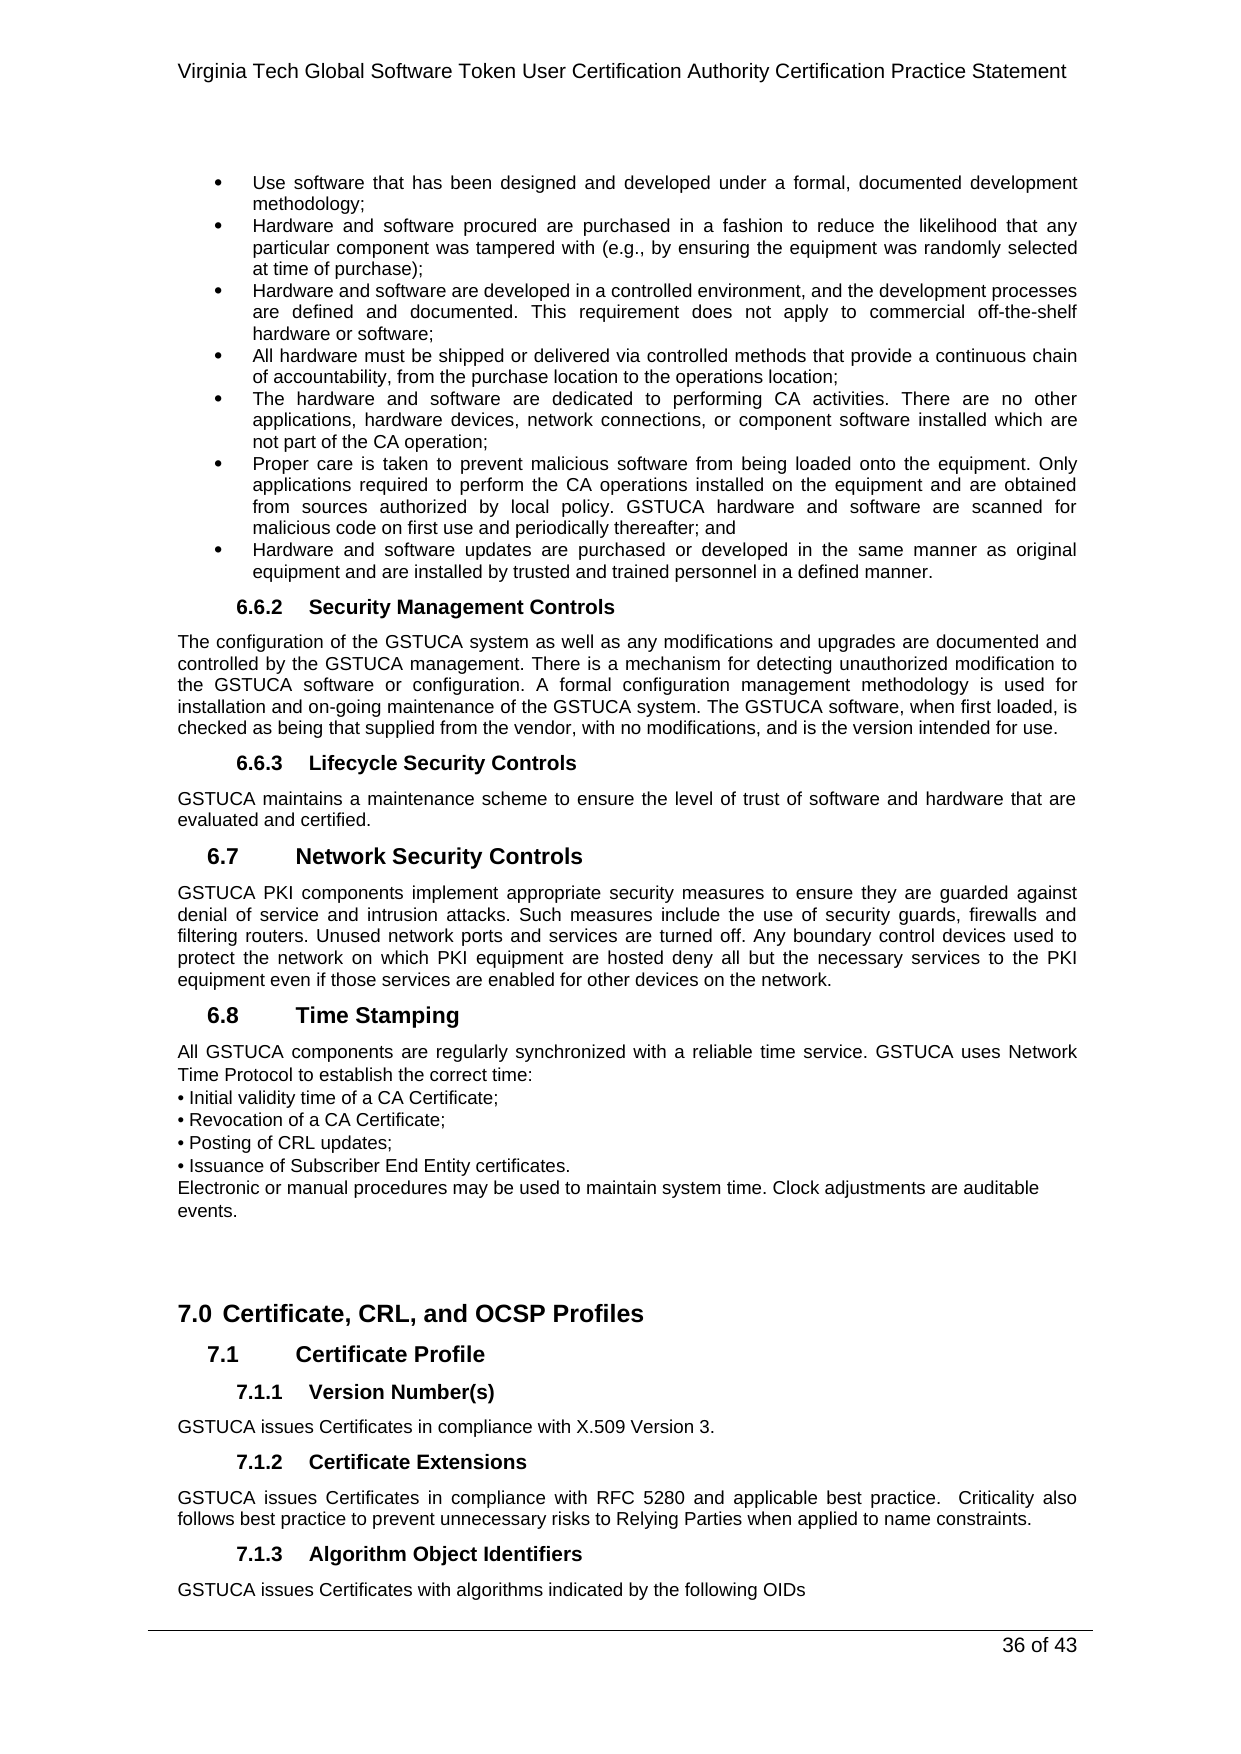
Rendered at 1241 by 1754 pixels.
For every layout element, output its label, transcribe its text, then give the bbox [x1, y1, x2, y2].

list Use software that has been designed and developed under a formal, documented development methodology; [215, 172, 1078, 215]
list Proper care is taken to prevent malicious software from being loaded onto the equipment. Only applications required to perform the CA operations installed on the equipment and are obtained from sources authorized by local policy. GSTUCA hardware and software are scanned for malicious code on first use and periodically thereafter; and [215, 452, 1078, 539]
text • Revocation of a CA Certificate; [177, 1109, 1078, 1131]
subtitle Certificate Extensions [236, 1450, 1078, 1474]
text GSTUCA issues Certificates in compliance with RFC 5280 and applicable best practice. Criticality also follows best practice to prevent unnecessary risks to Relying Parties when applied to name constraints. [177, 1486, 1078, 1529]
subtitle Version Number(s) [236, 1379, 1078, 1403]
text • Posting of CRL updates; [177, 1132, 1078, 1153]
text • Issuance of Subscriber End Entity certificates. [177, 1154, 1078, 1176]
subtitle Algorithm Object Identifiers [236, 1542, 1078, 1566]
subtitle Network Security Controls [207, 843, 1078, 870]
list The hardware and software are dedicated to performing CA activities. There are no other applications, hardware devices, network connections, or component software installed which are not part of the CA operation; [215, 388, 1078, 452]
text The configuration of the GSTUCA system as well as any modifications and upgrades are documented and controlled by the GSTUCA management. There is a mechanism for detecting unauthorized modification to the GSTUCA software or configuration. A formal configuration management methodology is used for installation and on-going maintenance of the GSTUCA system. The GSTUCA software, when first loaded, is checked as being that supplied from the vendor, with no modifications, and is the version intended for use. [177, 631, 1078, 739]
list Hardware and software procured are purchased in a fashion to reduce the likelihood that any particular component was tampered with (e.g., by ensuring the equipment was randomly selected at time of purchase); [215, 215, 1078, 279]
list All hardware must be shipped or delivered via controlled methods that provide a continuous chain of accountability, from the purchase location to the operations location; [215, 344, 1078, 388]
text GSTUCA issues Certificates in compliance with X.509 Version 3. [177, 1416, 1078, 1437]
text GSTUCA maintains a maintenance scheme to ensure the level of trust of software and hardware that are evaluated and certified. [177, 788, 1078, 831]
subtitle Time Stamping [207, 1002, 1078, 1029]
text Electronic or manual procedures may be used to maintain system time. Clock adjustments are auditable [177, 1177, 1078, 1198]
subtitle Certificate Profile [207, 1341, 1078, 1367]
list Hardware and software are developed in a controlled environment, and the development processes are defined and documented. This requirement does not apply to commercial off-the-shelf hardware or software; [215, 279, 1078, 344]
text GSTUCA PKI components implement appropriate security measures to ensure they are guarded against denial of service and intrusion attacks. Such measures include the use of security guards, firewalls and filtering routers. Unused network ports and services are turned off. Any boundary control devices used to protect the network on which PKI equipment are hosted deny all but the necessary services to the PKI equipment even if those services are enabled for other devices on the network. [177, 882, 1078, 990]
list Hardware and software updates are purchased or developed in the same manner as original equipment and are installed by trusted and trained personnel in a defined manner. [215, 539, 1078, 582]
subtitle Certificate, CRL, and OCSP Profiles [177, 1299, 1078, 1328]
subtitle Security Management Controls [236, 594, 1078, 618]
text events. [177, 1199, 1078, 1221]
text • Initial validity time of a CA Certificate; [177, 1087, 1078, 1108]
text All GSTUCA components are regularly synchronized with a reliable time service. GSTUCA uses Network Time Protocol to establish the correct time: [177, 1041, 1078, 1086]
text GSTUCA issues Certificates with algorithms indicated by the following OIDs [177, 1578, 1078, 1600]
subtitle Lifecycle Security Controls [236, 751, 1078, 775]
